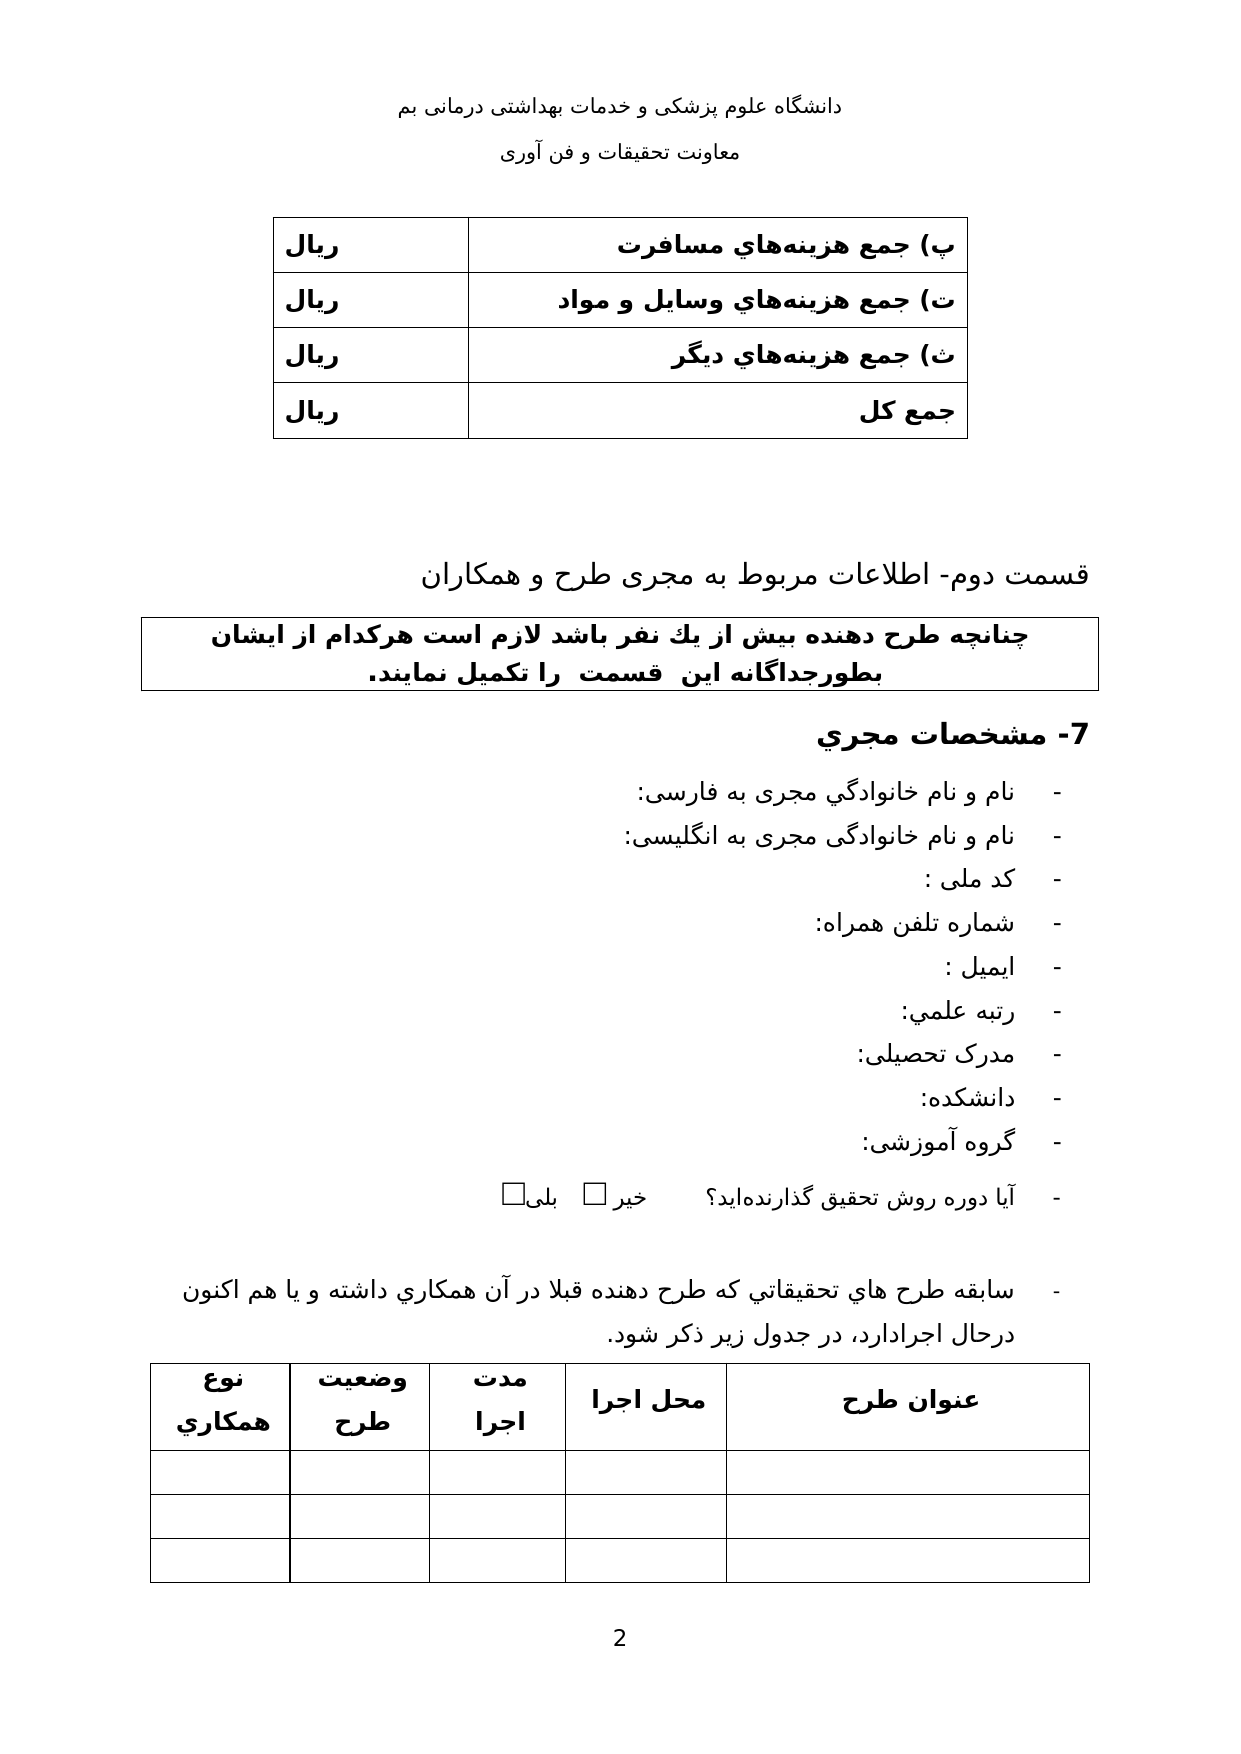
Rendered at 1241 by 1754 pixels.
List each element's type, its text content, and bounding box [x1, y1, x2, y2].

list آیا دوره روش تحقیق گذارنده‌اید؟ خیر □ بلی□ [156, 1171, 1053, 1214]
table_header عنوان طرح [727, 1364, 1089, 1449]
table_cell ث) جمع هزينه‌هاي ديگر [469, 328, 967, 382]
table_cell [291, 1539, 429, 1582]
list رتبه علمي: [156, 996, 1053, 1025]
table_header محل اجرا [566, 1364, 726, 1449]
table_cell [291, 1495, 429, 1538]
list مدرک تحصیلی: [156, 1039, 1053, 1069]
table_cell ت) جمع هزينه‌هاي وسايل و مواد [469, 273, 967, 327]
table_cell [566, 1451, 726, 1494]
text 7- مشخصات مجري [150, 717, 1090, 751]
list سابقه طرح هاي تحقيقاتي كه طرح دهنده قبلا در آن همكاري داشته و يا هم اكنون درحال اجرادارد، در جدول زیر ذكر شود. [156, 1275, 1053, 1348]
table_cell [566, 1539, 726, 1582]
table_cell [151, 1539, 289, 1582]
list ایمیل : [156, 952, 1053, 981]
table_cell ريال [274, 328, 468, 382]
list نام و نام خانوادگی مجری به انگلیسی: [156, 821, 1053, 850]
table_cell [291, 1451, 429, 1494]
list دانشکده: [156, 1083, 1053, 1112]
table_cell ريال [274, 273, 468, 327]
list گروه آموزشی: [156, 1127, 1053, 1156]
table_header مدت اجرا [430, 1364, 565, 1449]
list شماره تلفن همراه: [156, 908, 1053, 937]
table_cell [727, 1539, 1089, 1582]
table_cell [727, 1451, 1089, 1494]
table_cell ريال [274, 383, 468, 437]
table_cell [727, 1495, 1089, 1538]
table_header نوع همكاري [151, 1364, 289, 1449]
table_cell [430, 1539, 565, 1582]
text چنانچه طرح دهنده بيش از يك نفر باشد لازم است هركدام از ايشان بطورجداگانه اين قسمت را تكميل نمايند. [142, 618, 1098, 690]
table_cell [430, 1451, 565, 1494]
table_cell [430, 1495, 565, 1538]
table_cell [151, 1495, 289, 1538]
list نام و نام خانوادگي مجری به فارسی: [156, 777, 1053, 806]
table_cell جمع كل [469, 383, 967, 437]
list کد ملی : [156, 864, 1053, 894]
table_cell پ) جمع هزينه‌هاي مسافرت [469, 218, 967, 272]
text قسمت دوم- اطلاعات مربوط به مجری طرح و همکاران [150, 557, 1090, 591]
table_header وضعيت طرح [291, 1364, 429, 1449]
table_cell [151, 1451, 289, 1494]
table_cell ريال [274, 218, 468, 272]
table_cell [566, 1495, 726, 1538]
